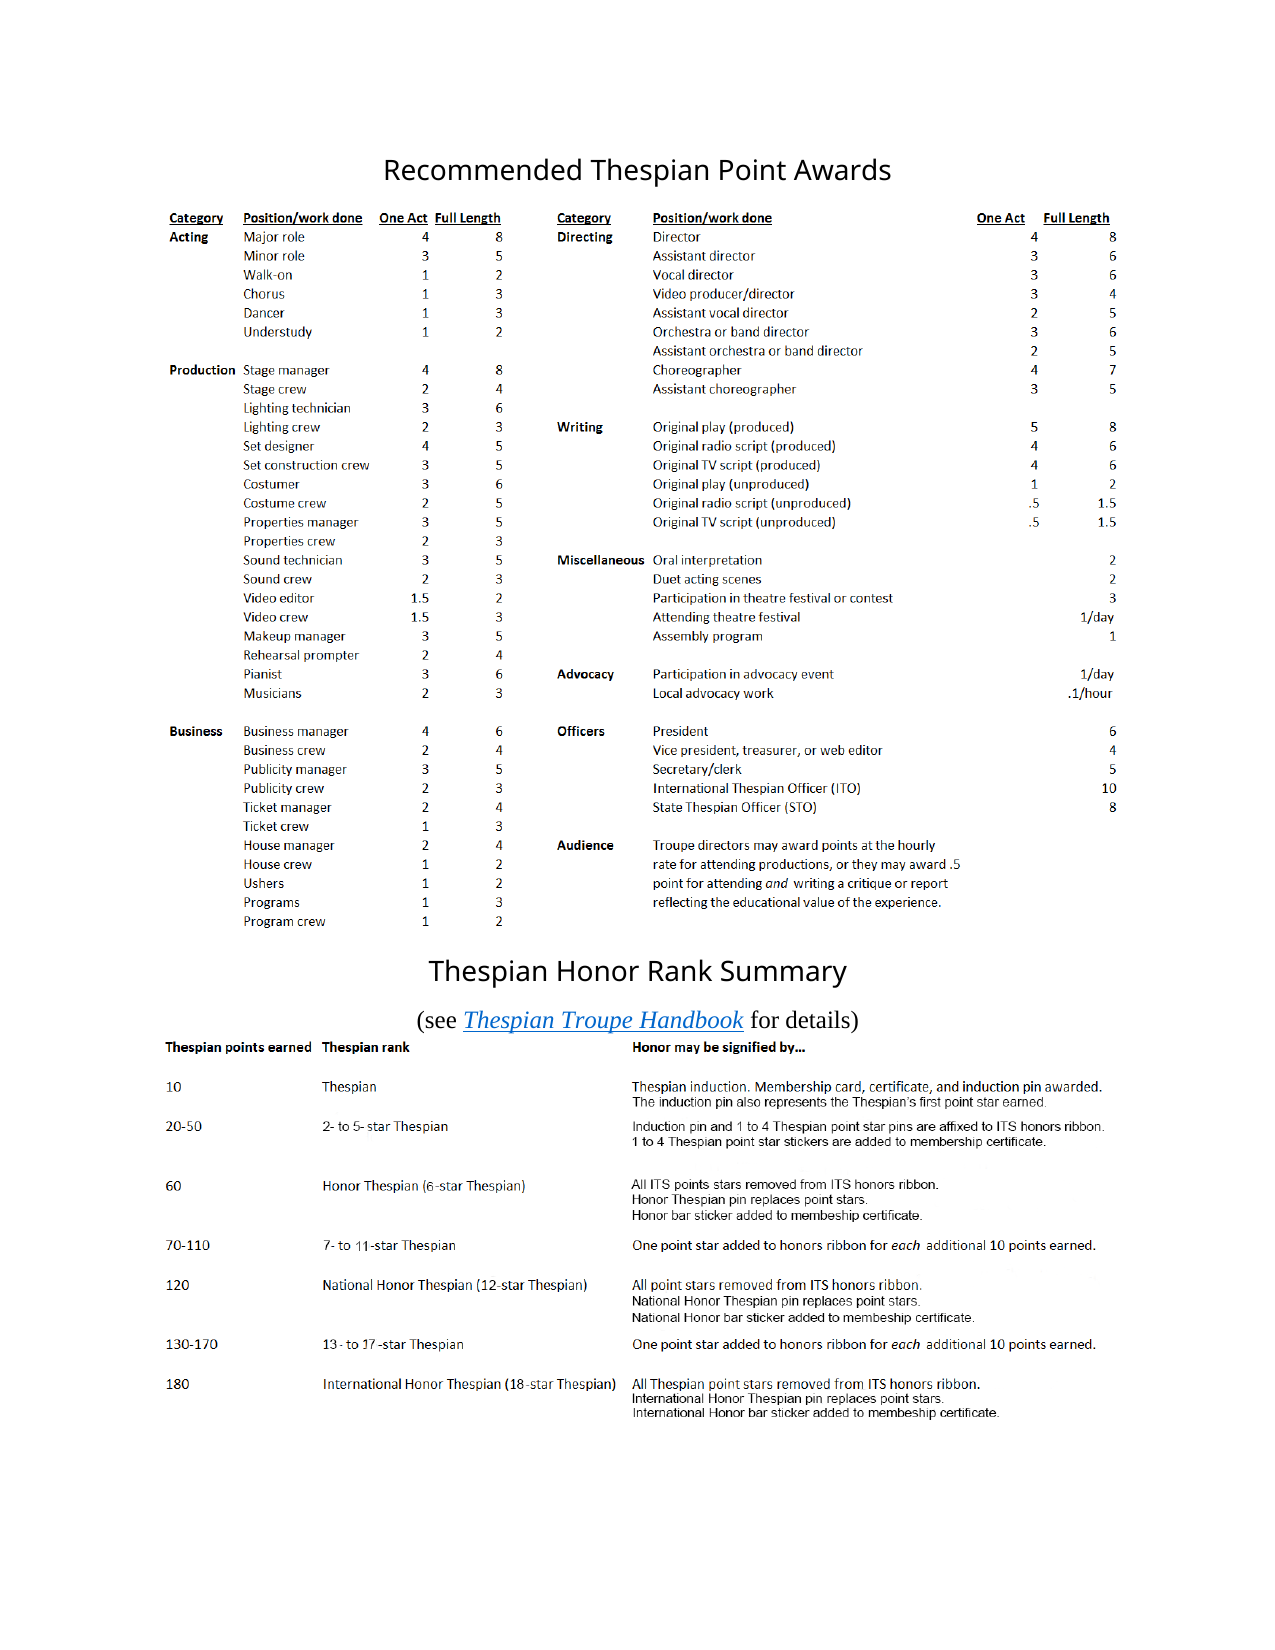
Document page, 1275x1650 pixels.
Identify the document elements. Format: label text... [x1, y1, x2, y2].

text (see Thespian Troupe Handbook for details) [150, 1006, 1125, 1034]
picture [150, 1034, 1125, 1424]
text Recommended Thespian Point Awards [150, 150, 1125, 188]
picture [150, 203, 1125, 936]
text Thespian Honor Rank Summary [150, 952, 1125, 990]
